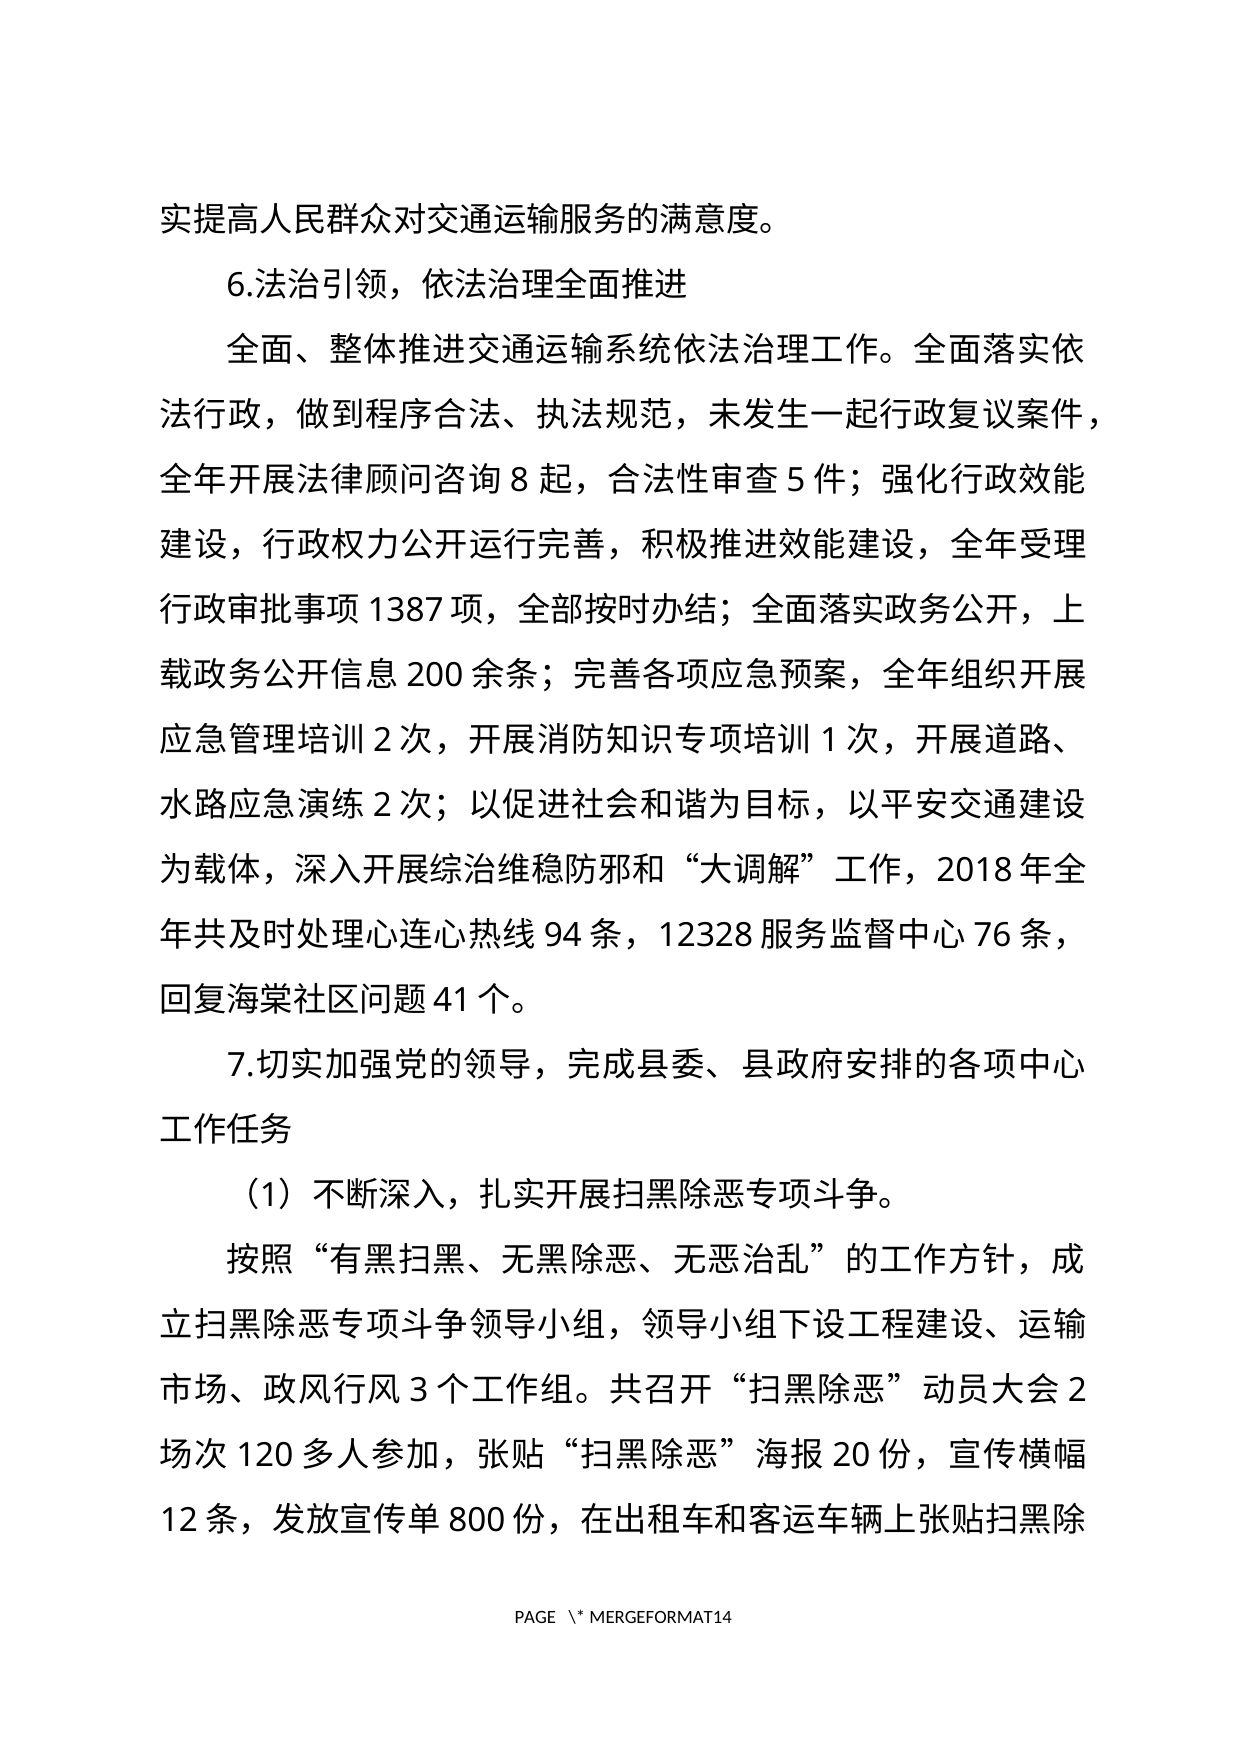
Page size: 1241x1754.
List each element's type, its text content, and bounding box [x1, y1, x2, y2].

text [159, 184, 1087, 249]
text 7.切实加强党的领导，完成县委、县政府安排的各项中心工作任务 [159, 1029, 1087, 1159]
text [159, 1224, 1087, 1549]
text 6.法治引领，依法治理全面推进 [159, 249, 1087, 314]
text 全面、整体推进交通运输系统依法治理工作。全面落实依法行政，做到程序合法、执法规范，未发生一起行政复议案件，全年开展法律顾问咨询8 起，合法性审查5件；强化行政效能建设，行政权力公开运行完善，积极推进效能建设，全年受理行政审批事项1387项，全部按时办结；全面落实政务公开，上载政务公开信息200余条；完善各项应急预案，全年组织开展应急管理培训2次，开展消防知识专项培训1次，开展道路、水路应急演练2次；以促进社会和谐为目标，以平安交通建设为载体，深入开展综治维稳防邪和“大调解”工作，2018年全年共及时处理心连心热线94条，12328服务监督中心76条，回复海棠社区问题41个。 [159, 314, 1087, 1029]
text （1）不断深入，扎实开展扫黑除恶专项斗争。 [159, 1159, 1087, 1224]
